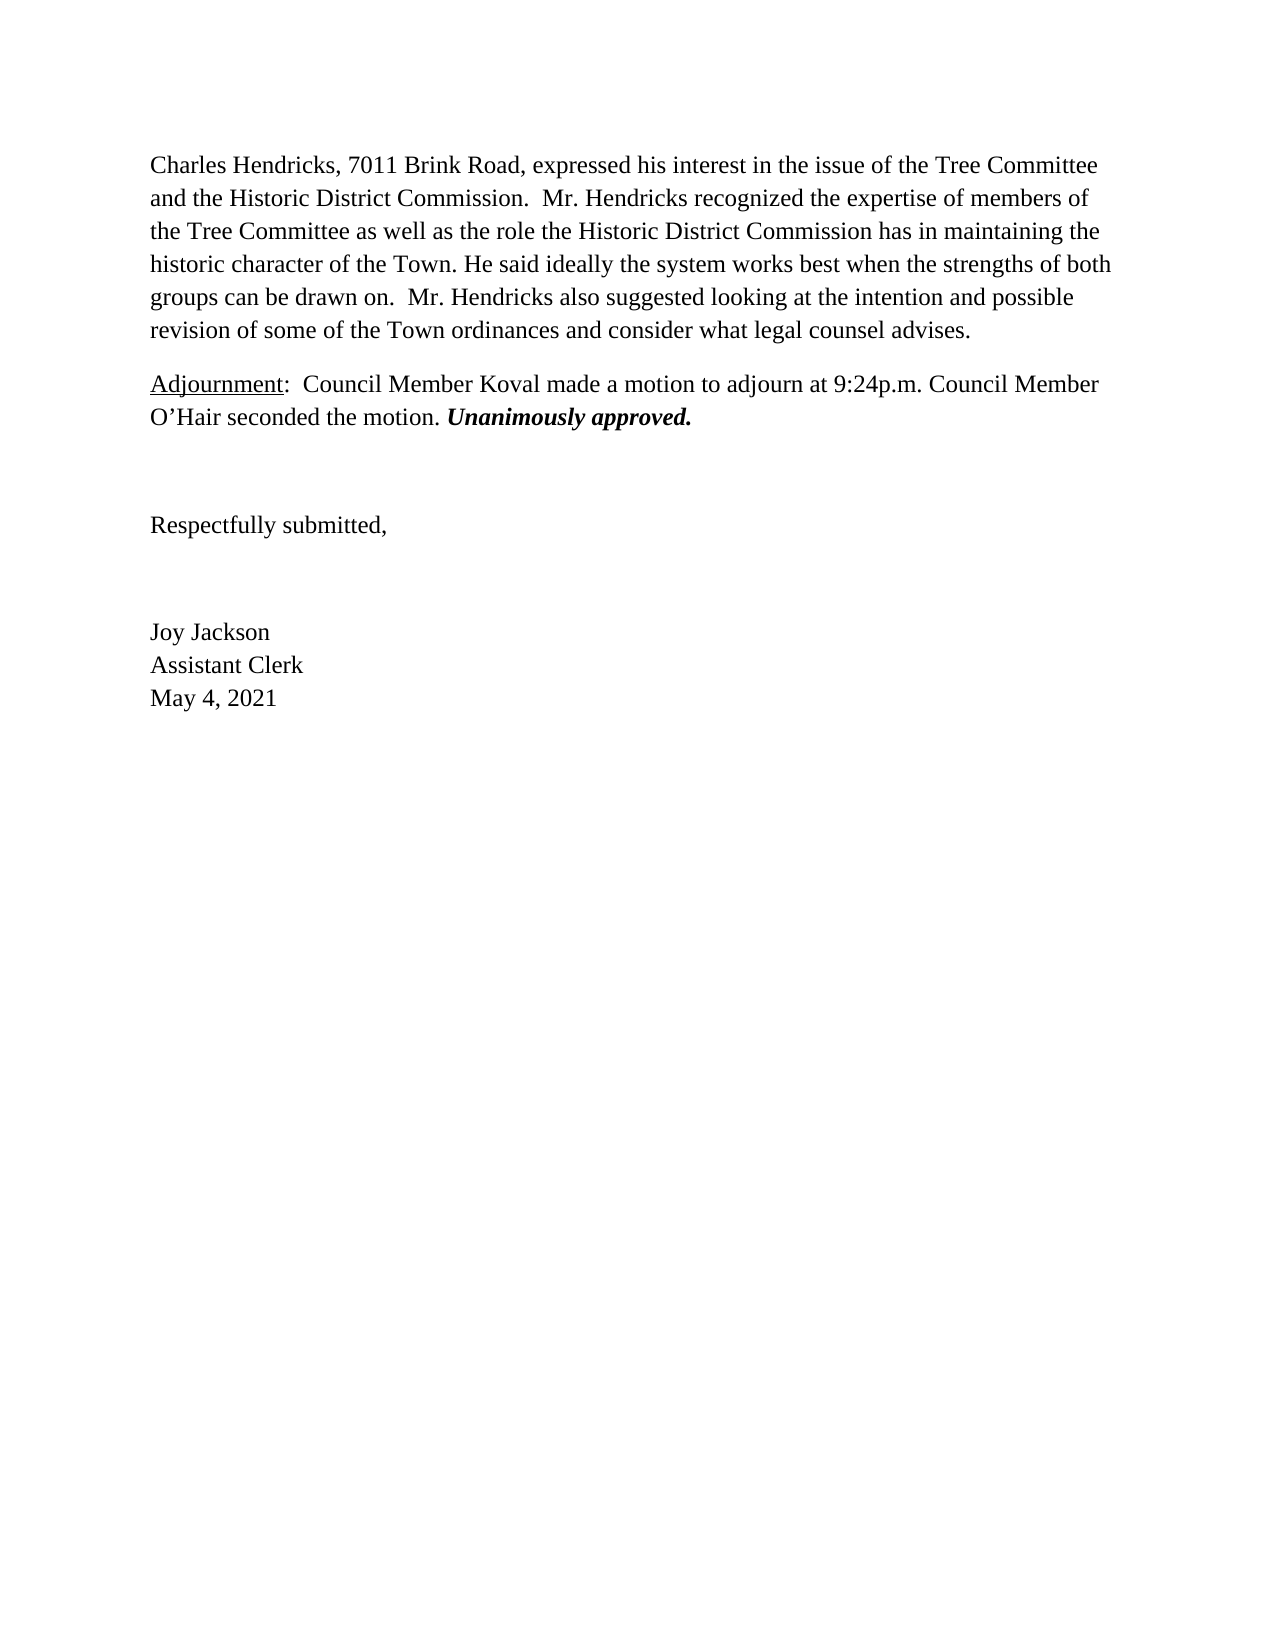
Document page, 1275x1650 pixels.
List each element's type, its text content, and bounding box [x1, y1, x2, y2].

text Joy Jackson Assistant Clerk May 4, 2021 [150, 617, 1125, 712]
text Adjournment: Council Member Koval made a motion to adjourn at 9:24p.m. Council Member O’Hair seconded the motion. Unanimously approved. [150, 369, 1125, 431]
text Charles Hendricks, 7011 Brink Road, expressed his interest in the issue of the Tree Committee and the Historic District Commission. Mr. Hendricks recognized the expertise of members of the Tree Committee as well as the role the Historic District Commission has in maintaining the historic character of the Town. He said ideally the system works best when the strengths of both groups can be drawn on. Mr. Hendricks also suggested looking at the intention and possible revision of some of the Town ordinances and consider what legal counsel advises. [150, 150, 1125, 344]
text Respectfully submitted, [150, 510, 1125, 538]
